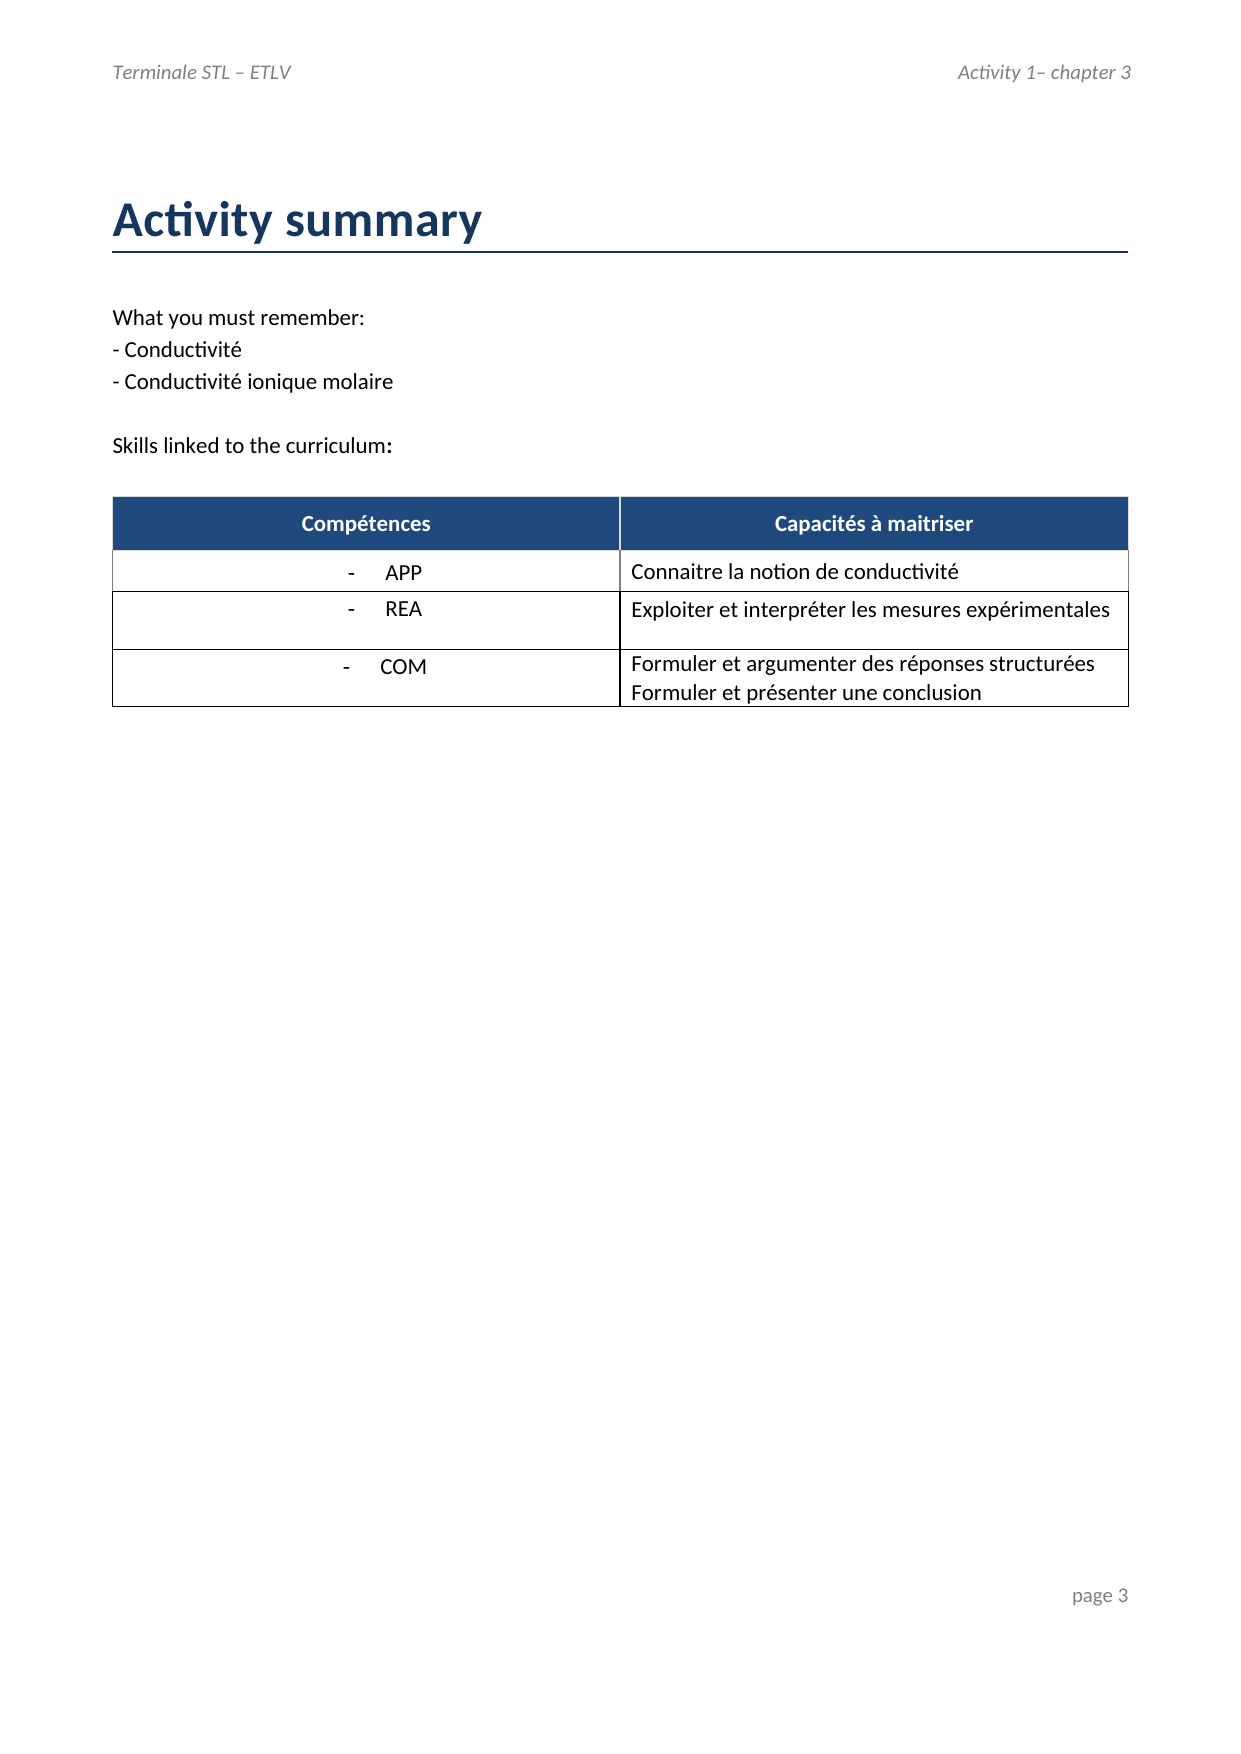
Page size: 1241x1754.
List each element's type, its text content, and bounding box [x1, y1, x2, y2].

text - Conductivité ionique molaire [112, 367, 1128, 395]
table_cell Connaitre la notion de conductivité [621, 551, 1128, 591]
text - Conductivité [112, 335, 1128, 363]
text What you must remember: [112, 303, 1128, 331]
table_header Compétences [113, 497, 619, 550]
table_cell REA [113, 592, 619, 648]
table_cell COM [113, 650, 619, 706]
table_cell Formuler et argumenter des réponses structurées Formuler et présenter une conclusion [621, 650, 1128, 706]
table_cell Exploiter et interpréter les mesures expérimentales [621, 592, 1128, 648]
title Activity summary [112, 187, 1128, 251]
text Skills linked to the curriculum: [112, 431, 1128, 459]
table_header Capacités à maitriser [621, 497, 1128, 550]
table_cell APP [113, 551, 619, 591]
